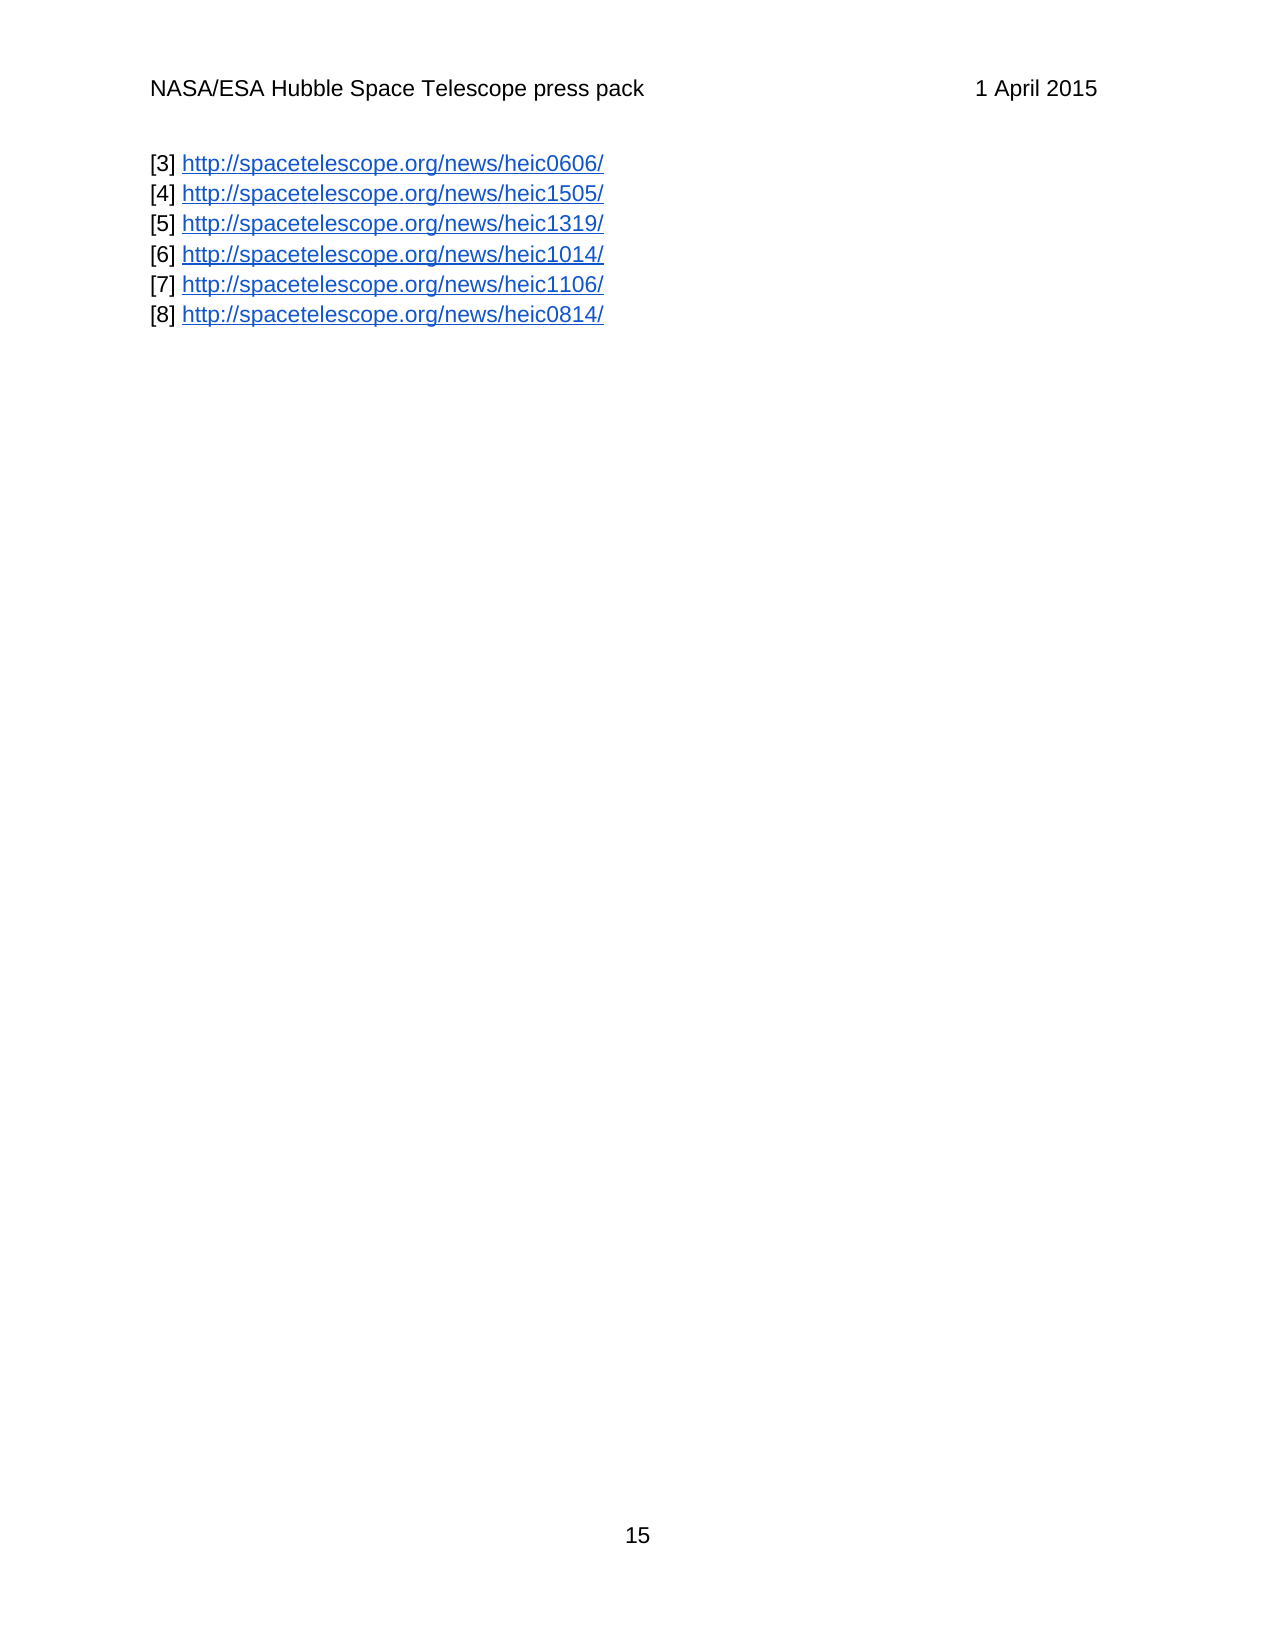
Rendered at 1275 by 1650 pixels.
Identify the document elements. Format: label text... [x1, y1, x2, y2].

text [6] http://spacetelescope.org/news/heic1014/ [150, 241, 1125, 267]
text [3] http://spacetelescope.org/news/heic0606/ [150, 150, 1125, 176]
text [7] http://spacetelescope.org/news/heic1106/ [150, 271, 1125, 297]
text [8] http://spacetelescope.org/news/heic0814/ [150, 301, 1125, 327]
text [4] http://spacetelescope.org/news/heic1505/ [150, 180, 1125, 207]
text [5] http://spacetelescope.org/news/heic1319/ [150, 210, 1125, 237]
